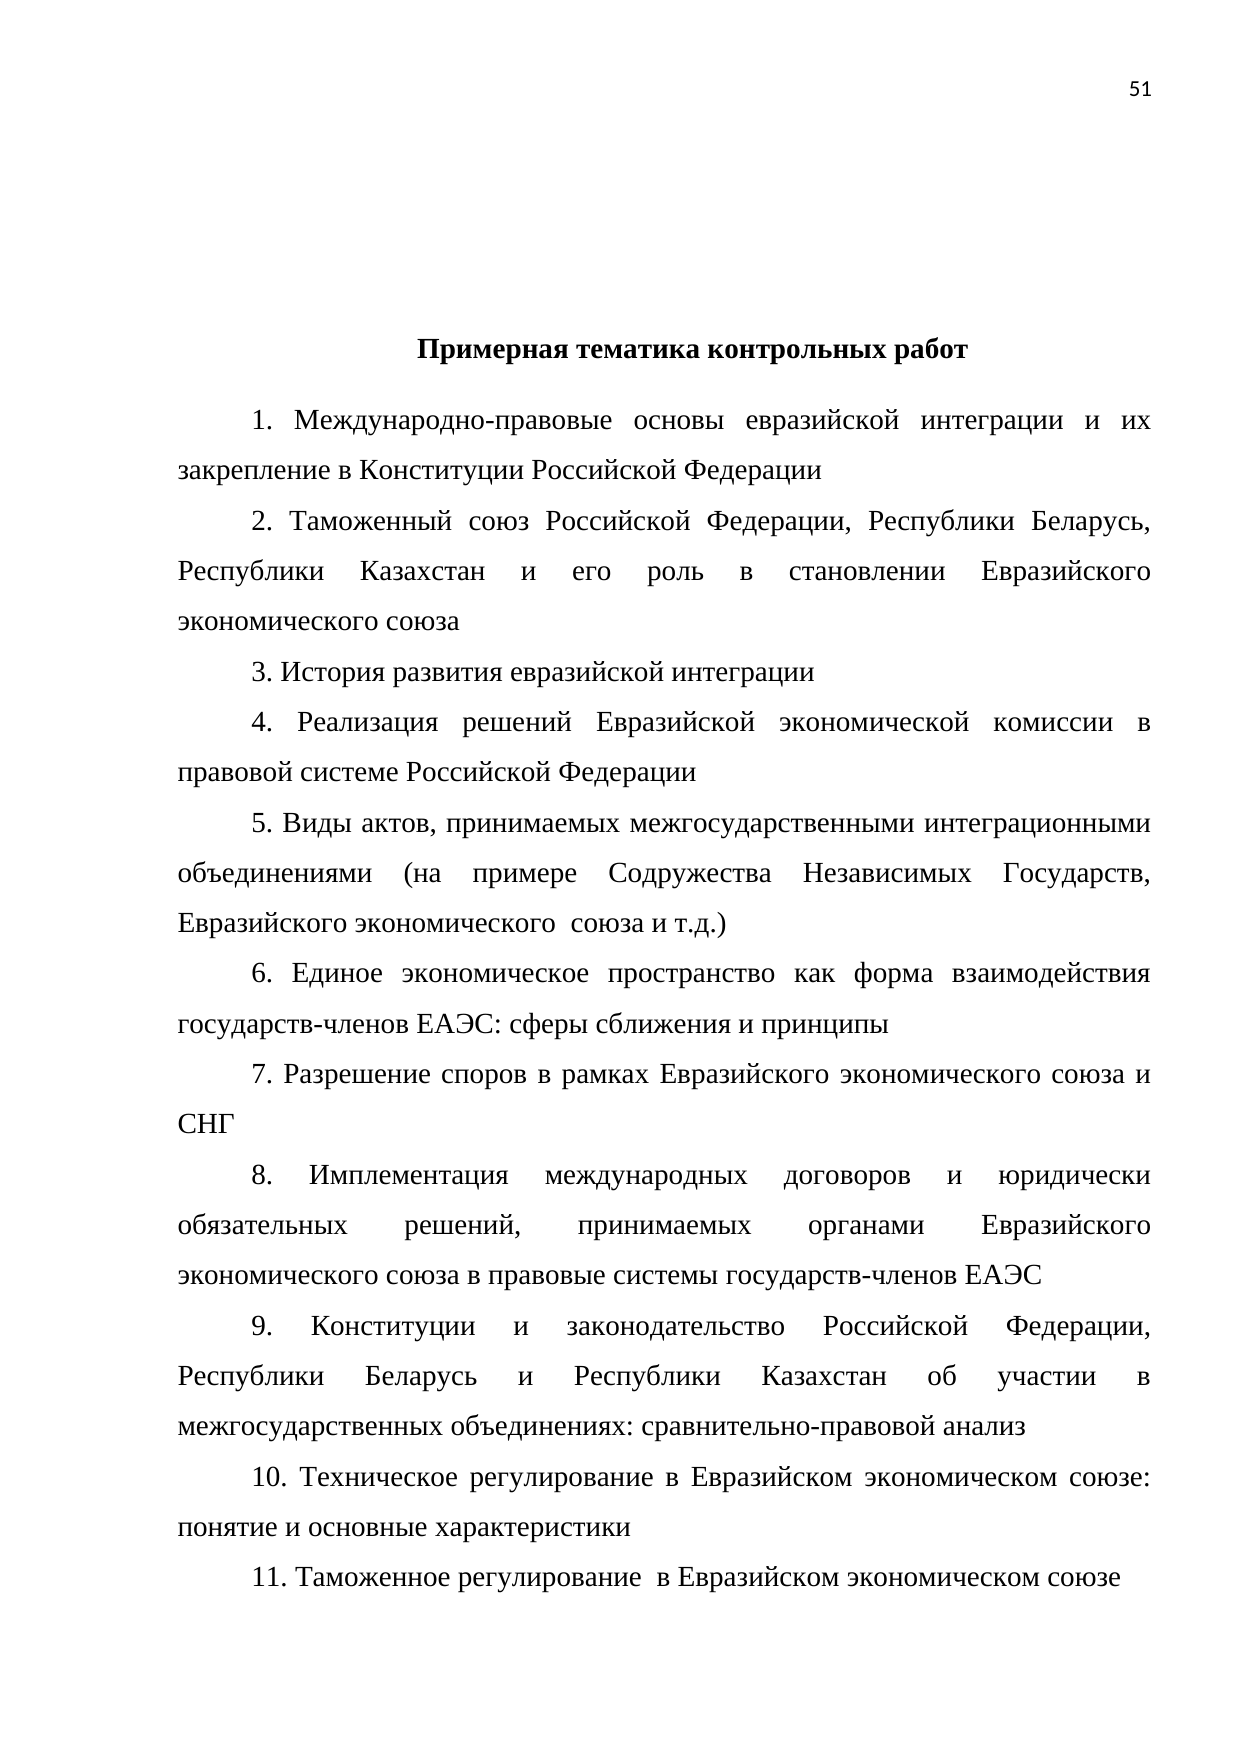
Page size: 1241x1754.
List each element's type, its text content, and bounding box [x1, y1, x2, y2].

text Примерная тематика контрольных работ [177, 331, 1152, 364]
text 8. Имплементация международных договоров и юридически обязательных решений, принимаемых органами Евразийского экономического союза в правовые системы государств-членов ЕАЭС [177, 1157, 1152, 1291]
text 3. История развития евразийской интеграции [177, 654, 1152, 687]
text 2. Таможенный союз Российской Федерации, Республики Беларусь, Республики Казахстан и его роль в становлении Евразийского экономического союза [177, 503, 1152, 637]
text 4. Реализация решений Евразийской экономической комиссии в правовой системе Российской Федерации [177, 704, 1152, 788]
text 5. Виды актов, принимаемых межгосударственными интеграционными объединениями (на примере Содружества Независимых Государств, Евразийского экономического союза и т.д.) [177, 805, 1152, 939]
text 9. Конституции и законодательство Российской Федерации, Республики Беларусь и Республики Казахстан об участии в межгосударственных объединениях: сравнительно-правовой анализ [177, 1308, 1152, 1442]
text 10. Техническое регулирование в Евразийском экономическом союзе: понятие и основные характеристики [177, 1459, 1152, 1543]
text 11. Таможенное регулирование в Евразийском экономическом союзе [177, 1559, 1152, 1593]
text 1. Международно-правовые основы евразийской интеграции и их закрепление в Конституции Российской Федерации [177, 402, 1152, 486]
text 6. Единое экономическое пространство как форма взаимодействия государств-членов ЕАЭС: сферы сближения и принципы [177, 956, 1152, 1039]
text 7. Разрешение споров в рамках Евразийского экономического союза и СНГ [177, 1056, 1152, 1140]
